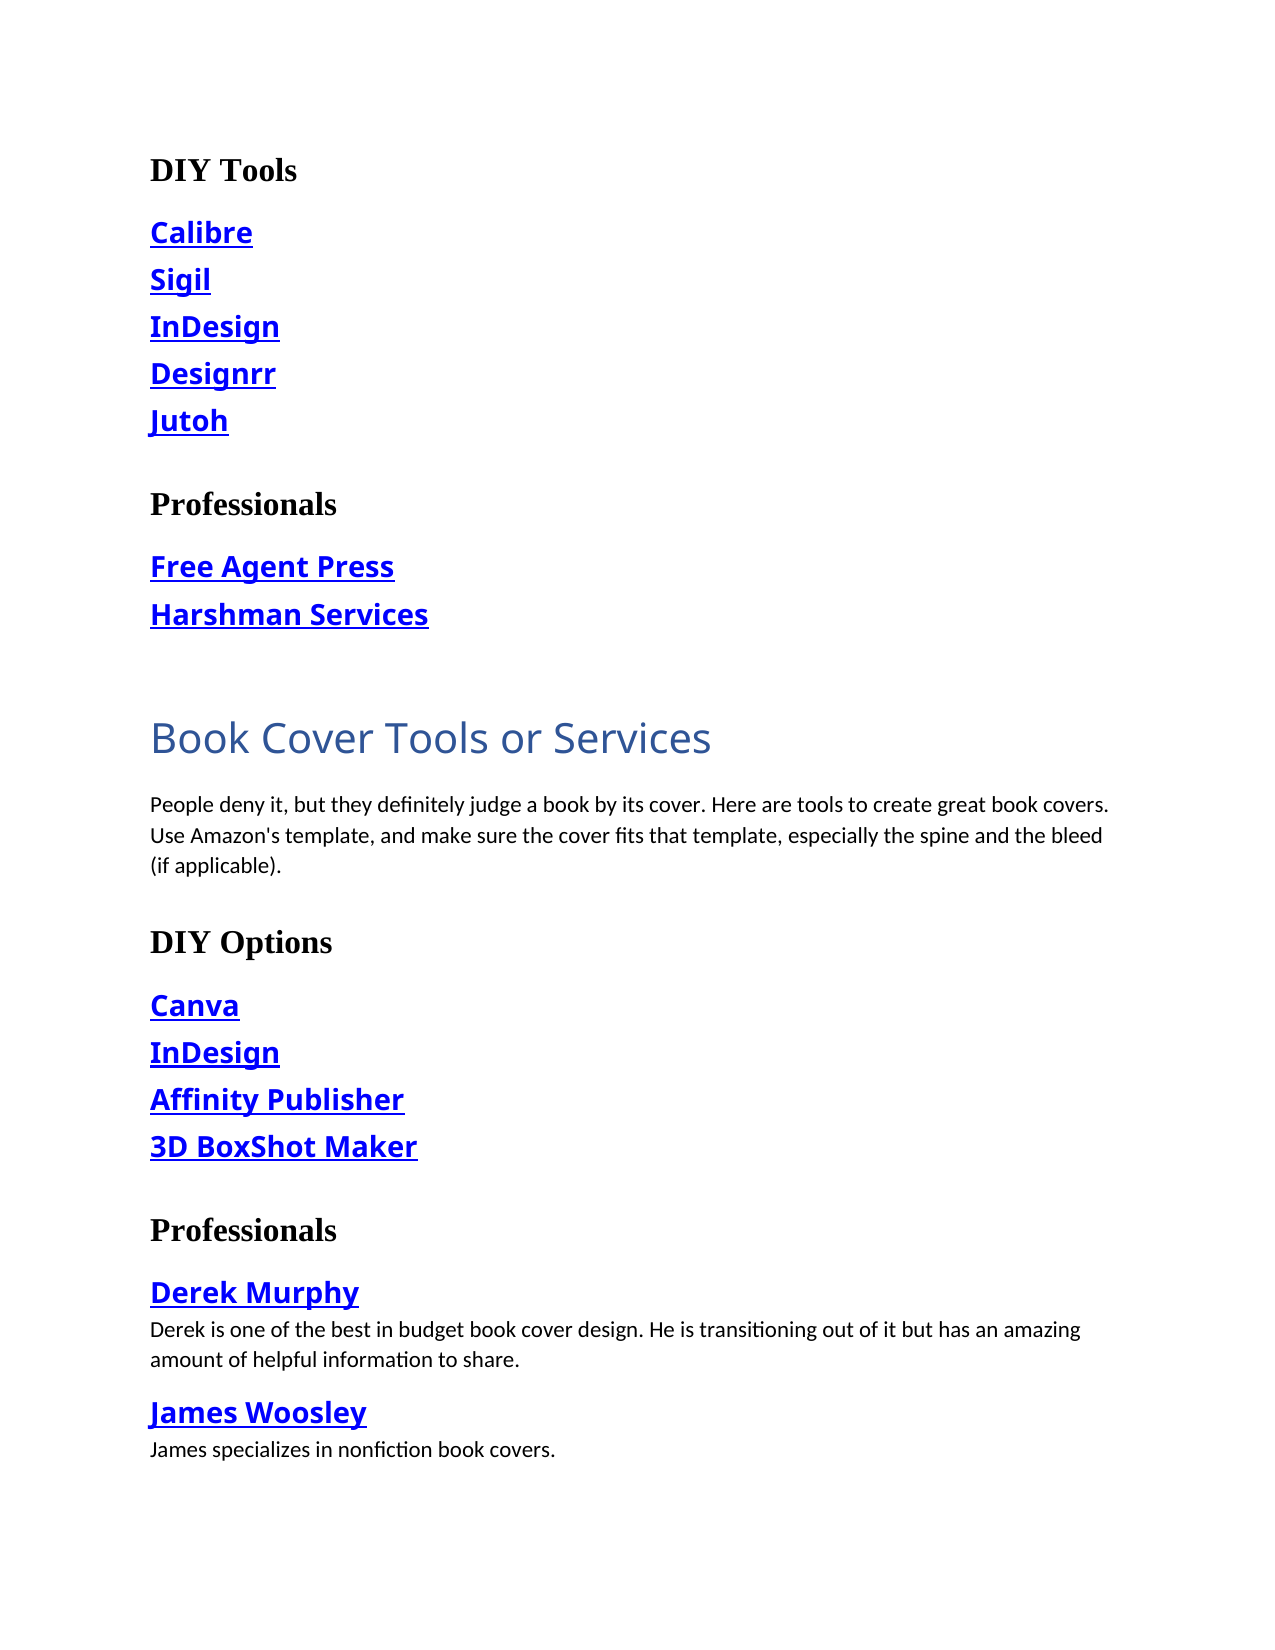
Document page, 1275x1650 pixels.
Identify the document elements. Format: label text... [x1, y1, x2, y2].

subtitle Free Agent Press [150, 547, 1125, 586]
text People deny it, but they definitely judge a book by its cover. Here are tools to create great book covers. Use Amazon's template, and make sure the cover fits that template, especially the spine and the bleed (if applicable). [150, 791, 1125, 879]
subtitle DIY Tools [150, 150, 1125, 188]
subtitle Professionals [150, 484, 1125, 523]
subtitle Affinity Publisher [150, 1079, 1125, 1119]
subtitle James Woosley [150, 1392, 1125, 1432]
subtitle Professionals [150, 1210, 1125, 1249]
text Derek is one of the best in budget book cover design. He is transitioning out of it but has an amazing amount of helpful information to share. [150, 1315, 1125, 1374]
subtitle Book Cover Tools or Services [150, 708, 1125, 765]
subtitle DIY Options [150, 923, 1125, 961]
subtitle Jutoh [150, 400, 1125, 440]
subtitle Calibre [150, 212, 1125, 252]
subtitle Designrr [150, 353, 1125, 393]
subtitle Canva [150, 985, 1125, 1025]
subtitle Harshman Services [150, 594, 1125, 633]
subtitle 3D BoxShot Maker [150, 1126, 1125, 1166]
subtitle InDesign [150, 1032, 1125, 1072]
text James specializes in nonfiction book covers. [150, 1435, 1125, 1463]
subtitle Sigil [150, 259, 1125, 299]
subtitle Derek Murphy [150, 1273, 1125, 1312]
subtitle InDesign [150, 306, 1125, 346]
